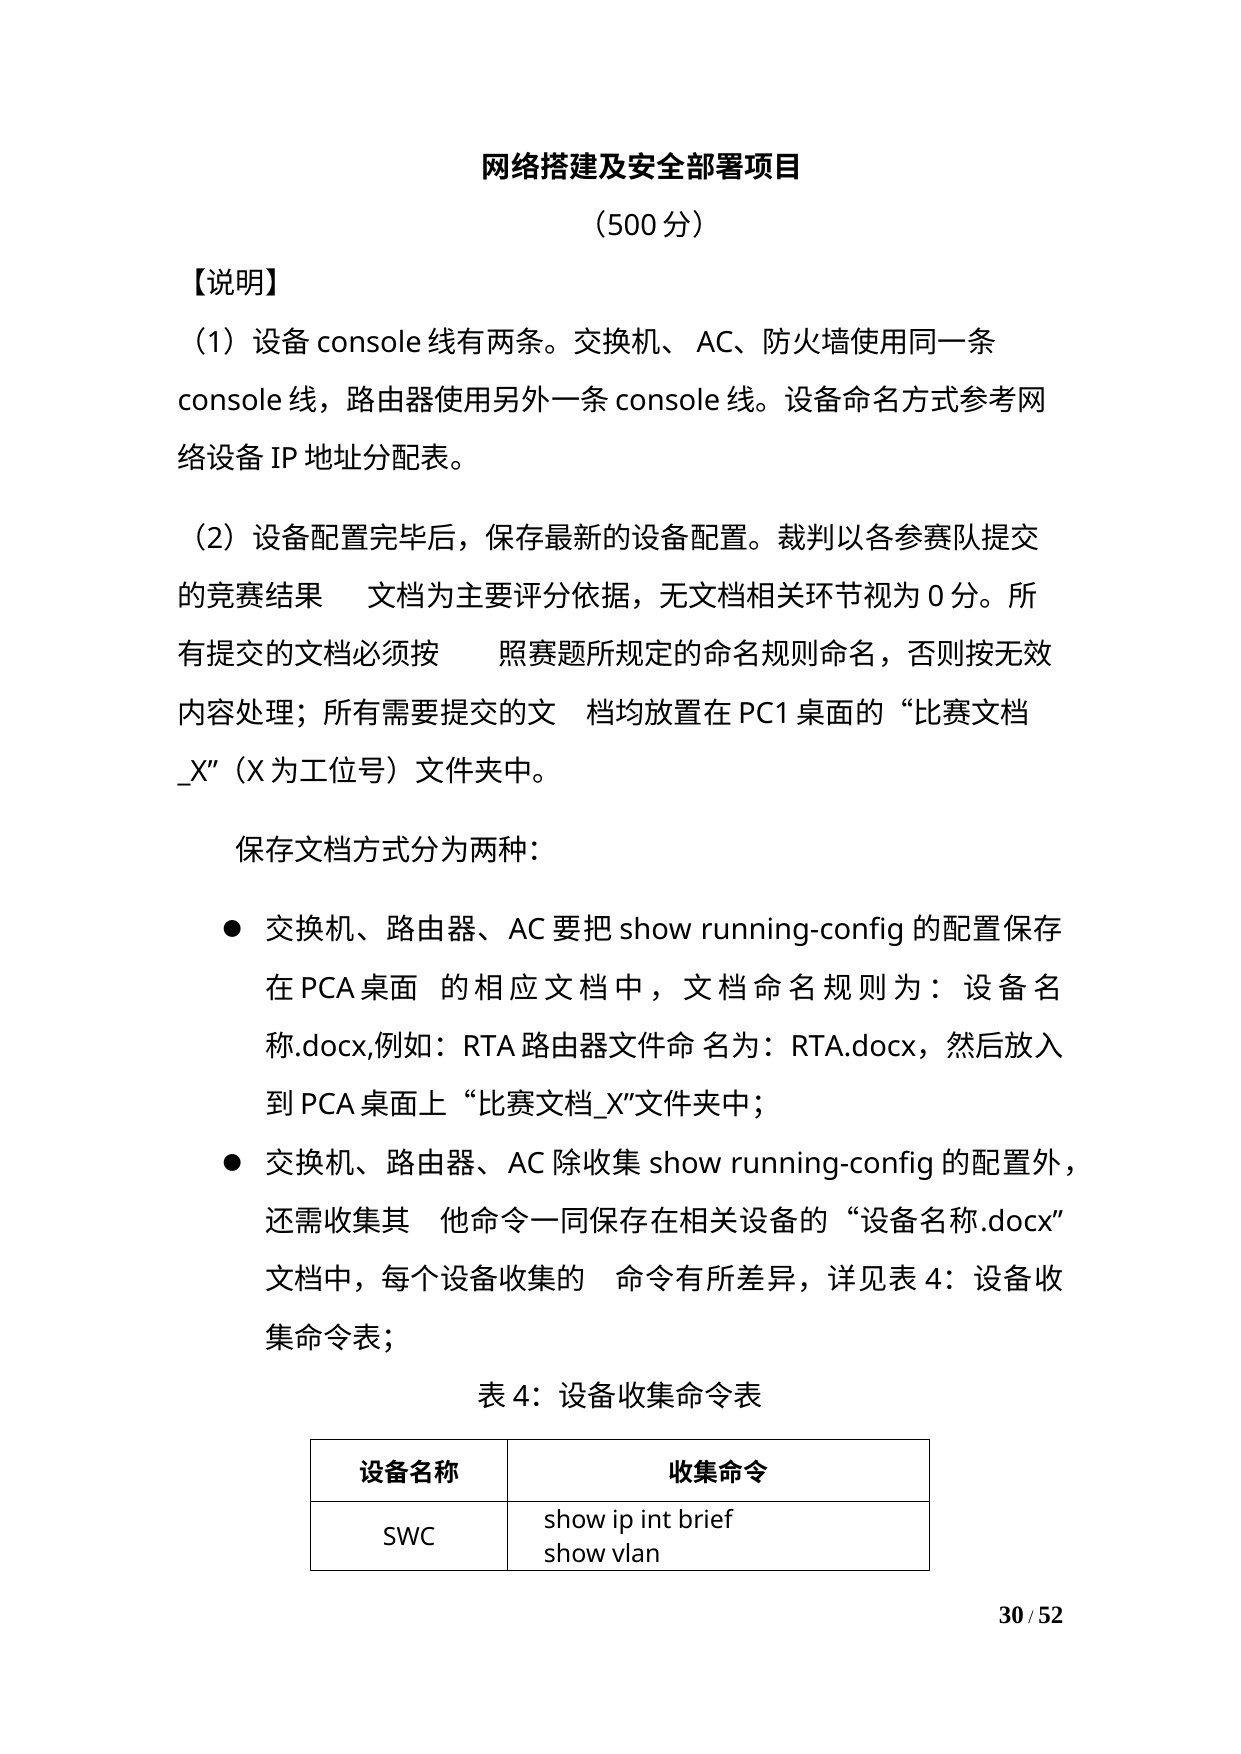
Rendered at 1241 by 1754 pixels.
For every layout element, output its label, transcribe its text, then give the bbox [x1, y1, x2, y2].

table_header 收集命令 [508, 1440, 929, 1501]
list 交换机、路由器、AC除收集show running-config的配置外，还需收集其 他命令一同保存在相关设备的“设备名称.docx”文档中，每个设备收集的 命令有所差异，详见表4：设备收集命令表； [221, 1126, 1063, 1360]
table_cell show ip int brief show vlan [508, 1502, 929, 1570]
text 【说明】 [177, 247, 1063, 306]
text （2）设备配置完毕后，保存最新的设备配置。裁判以各参赛队提交的竞赛结果 文档为主要评分依据，无文档相关环节视为0分。所有提交的文档必须按 照赛题所规定的命名规则命名，否则按无效内容处理；所有需要提交的文 档均放置在PC1桌面的“比赛文档_X”（X为工位号）文件夹中。 [177, 501, 1063, 793]
text （1）设备console线有两条。交换机、 AC、防火墙使用同一条console线，路由器使用另外一条console线。设备命名方式参考网络设备IP地址分配表。 [177, 306, 1063, 481]
text 保存文档方式分为两种： [177, 814, 1063, 872]
text （500分） [177, 189, 1063, 247]
subtitle 网络搭建及安全部署项目 [177, 131, 1063, 189]
table_header 设备名称 [311, 1440, 507, 1501]
list 交换机、路由器、AC要把show running-config的配置保存在PCA桌面 的相应文档中，文档命名规则为：设备名称.docx,例如：RTA路由器文件命 名为：RTA.docx，然后放入到PCA桌面上“比赛文档_X”文件夹中； [221, 893, 1063, 1126]
text 表4：设备收集命令表 [177, 1360, 1063, 1418]
table_cell SWC [311, 1502, 507, 1570]
